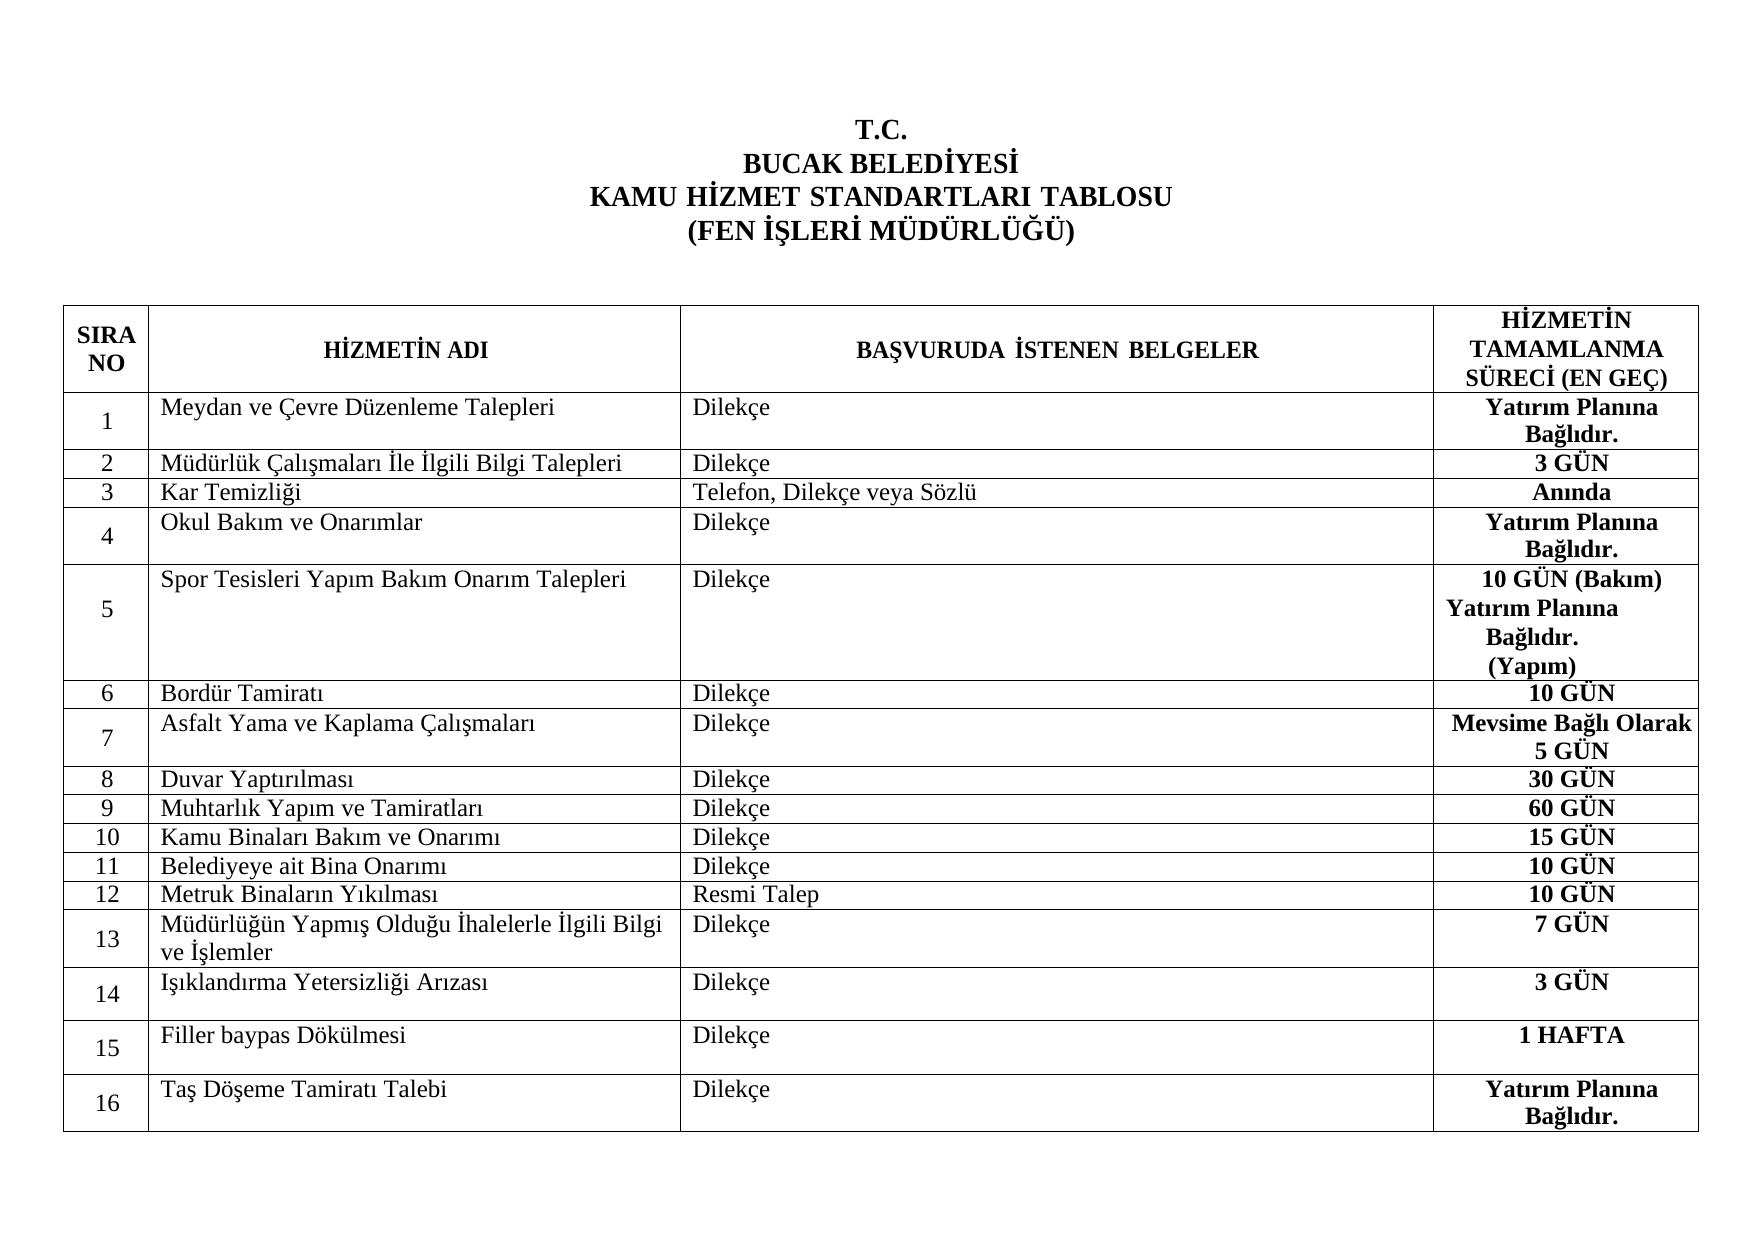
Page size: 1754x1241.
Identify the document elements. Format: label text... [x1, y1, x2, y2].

table_cell Asfalt Yama ve Kaplama Çalışmaları [149, 709, 680, 766]
table_cell Dilekçe [681, 508, 1433, 564]
table_header SIRA NO [64, 306, 148, 392]
table_cell Muhtarlık Yapım ve Tamiratları [149, 795, 680, 823]
table_cell Dilekçe [681, 681, 1433, 708]
table_cell 10 GÜN (Bakım) Yatırım Planına Bağlıdır.(Yapım) [1434, 565, 1698, 679]
table_cell 14 [64, 968, 148, 1020]
table_cell Dilekçe [681, 767, 1433, 794]
table_cell 2 [64, 450, 148, 478]
table_header BAŞVURUDA İSTENEN BELGELER [681, 306, 1433, 392]
table_cell 1 HAFTA [1434, 1021, 1698, 1074]
table_cell 30 GÜN [1434, 767, 1698, 794]
table_cell Dilekçe [681, 565, 1433, 679]
table_cell Mevsime Bağlı Olarak 5 GÜN [1434, 709, 1698, 766]
table_cell Spor Tesisleri Yapım Bakım Onarım Talepleri [149, 565, 680, 679]
text KAMU HİZMET STANDARTLARI TABLOSU [52, 179, 1710, 213]
table_cell 7 [64, 709, 148, 766]
table_cell 3 GÜN [1434, 968, 1698, 1020]
table_header HİZMETİN TAMAMLANMA SÜRECİ (EN GEÇ) [1434, 306, 1698, 392]
table_cell Dilekçe [681, 1075, 1433, 1131]
table_cell Filler baypas Dökülmesi [149, 1021, 680, 1074]
table_cell 10 GÜN [1434, 681, 1698, 708]
table_cell 8 [64, 767, 148, 794]
table_cell 10 GÜN [1434, 882, 1698, 909]
table_cell 10 GÜN [1434, 853, 1698, 881]
table_header HİZMETİN ADI [149, 306, 680, 392]
table_cell 6 [64, 681, 148, 708]
table_cell 3 [64, 479, 148, 507]
table_cell Telefon, Dilekçe veya Sözlü [681, 479, 1433, 507]
table_cell 4 [64, 508, 148, 564]
text T.C. [52, 112, 1710, 146]
table_cell Bordür Tamiratı [149, 681, 680, 708]
table_cell 15 GÜN [1434, 824, 1698, 852]
table_cell 7 GÜN [1434, 910, 1698, 967]
table_cell Okul Bakım ve Onarımlar [149, 508, 680, 564]
table_cell Dilekçe [681, 450, 1433, 478]
table_cell Kar Temizliği [149, 479, 680, 507]
table_cell Dilekçe [681, 393, 1433, 449]
table_cell 16 [64, 1075, 148, 1131]
table_cell Yatırım Planına Bağlıdır. [1434, 1075, 1698, 1131]
table_cell 11 [64, 853, 148, 881]
table_cell Dilekçe [681, 795, 1433, 823]
table_cell 13 [64, 910, 148, 967]
table_cell Dilekçe [681, 709, 1433, 766]
text BUCAK BELEDİYESİ [52, 146, 1710, 179]
table_cell Kamu Binaları Bakım ve Onarımı [149, 824, 680, 852]
table_cell 1 [64, 393, 148, 449]
table_cell Işıklandırma Yetersizliği Arızası [149, 968, 680, 1020]
table_cell 5 [64, 565, 148, 679]
table_cell Müdürlüğün Yapmış Olduğu İhalelerle İlgili Bilgi ve İşlemler [149, 910, 680, 967]
table_cell 12 [64, 882, 148, 909]
text (FEN İŞLERİ MÜDÜRLÜĞÜ) [52, 213, 1710, 247]
table_cell Dilekçe [681, 824, 1433, 852]
table_cell Anında [1434, 479, 1698, 507]
table_cell Dilekçe [681, 1021, 1433, 1074]
table_cell Dilekçe [681, 910, 1433, 967]
table_cell Metruk Binaların Yıkılması [149, 882, 680, 909]
table_cell Dilekçe [681, 968, 1433, 1020]
table_cell Dilekçe [681, 853, 1433, 881]
table_cell Yatırım Planına Bağlıdır. [1434, 508, 1698, 564]
table_cell Duvar Yaptırılması [149, 767, 680, 794]
table_cell 15 [64, 1021, 148, 1074]
table_cell Taş Döşeme Tamiratı Talebi [149, 1075, 680, 1131]
table_cell 9 [64, 795, 148, 823]
table_cell 3 GÜN [1434, 450, 1698, 478]
table_cell Belediyeye ait Bina Onarımı [149, 853, 680, 881]
table_cell Resmi Talep [681, 882, 1433, 909]
table_cell Müdürlük Çalışmaları İle İlgili Bilgi Talepleri [149, 450, 680, 478]
table_cell 60 GÜN [1434, 795, 1698, 823]
table_cell Yatırım Planına Bağlıdır. [1434, 393, 1698, 449]
table_cell Meydan ve Çevre Düzenleme Talepleri [149, 393, 680, 449]
table_cell 10 [64, 824, 148, 852]
